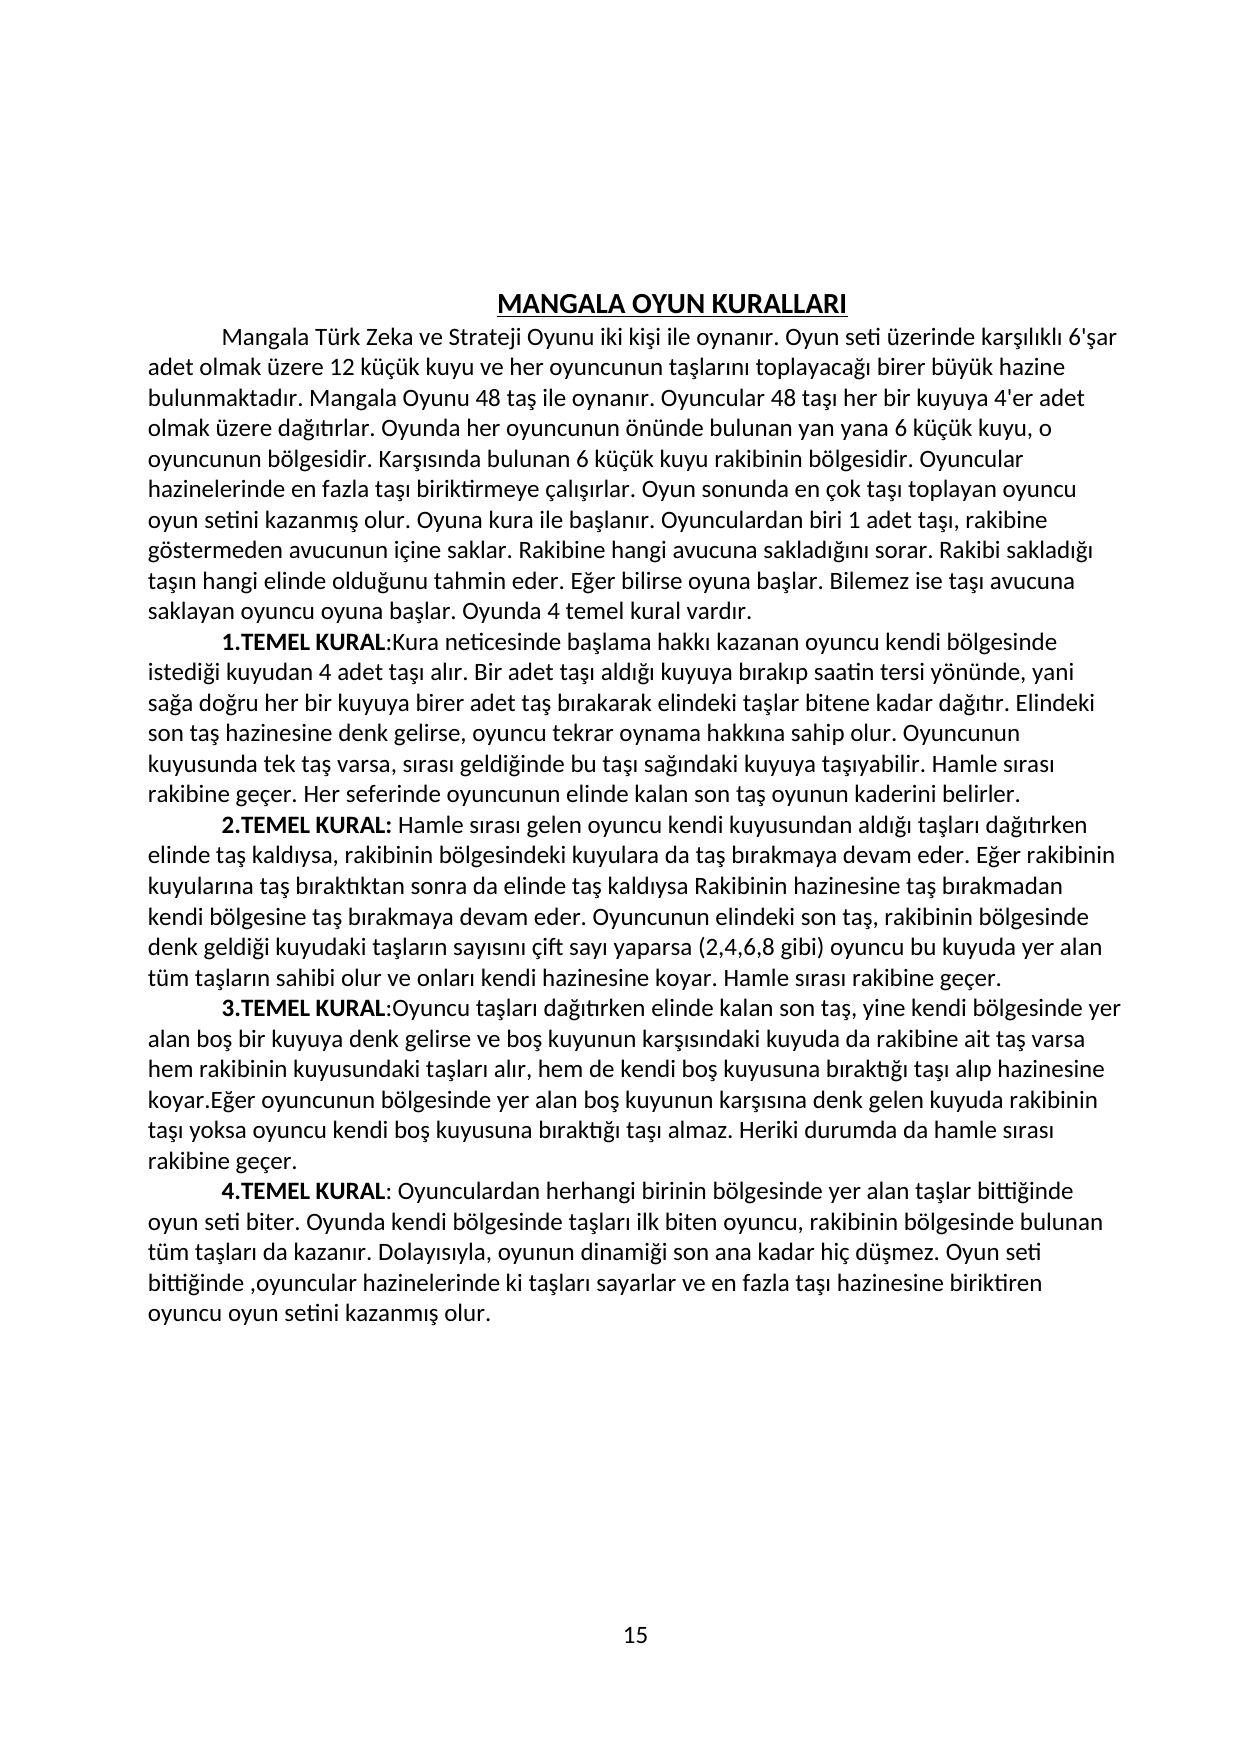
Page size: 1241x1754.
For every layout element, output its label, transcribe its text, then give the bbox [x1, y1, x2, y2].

text 1.TEMEL KURAL:Kura neticesinde başlama hakkı kazanan oyuncu kendi bölgesinde istediği kuyudan 4 adet taşı alır. Bir adet taşı aldığı kuyuya bırakıp saatin tersi yönünde, yani sağa doğru her bir kuyuya birer adet taş bırakarak elindeki taşlar bitene kadar dağıtır. Elindeki son taş hazinesine denk gelirse, oyuncu tekrar oynama hakkına sahip olur. Oyuncunun kuyusunda tek taş varsa, sırası geldiğinde bu taşı sağındaki kuyuya taşıyabilir. Hamle sırası rakibine geçer. Her seferinde oyuncunun elinde kalan son taş oyunun kaderini belirler. [148, 626, 1123, 809]
text 3.TEMEL KURAL:Oyuncu taşları dağıtırken elinde kalan son taş, yine kendi bölgesinde yer alan boş bir kuyuya denk gelirse ve boş kuyunun karşısındaki kuyuda da rakibine ait taş varsa hem rakibinin kuyusundaki taşları alır, hem de kendi boş kuyusuna bıraktığı taşı alıp hazinesine koyar.Eğer oyuncunun bölgesinde yer alan boş kuyunun karşısına denk gelen kuyuda rakibinin taşı yoksa oyuncu kendi boş kuyusuna bıraktığı taşı almaz. Heriki durumda da hamle sırası rakibine geçer. [148, 992, 1123, 1175]
text MANGALA OYUN KURALLARI [148, 285, 1123, 321]
text 2.TEMEL KURAL: Hamle sırası gelen oyuncu kendi kuyusundan aldığı taşları dağıtırken elinde taş kaldıysa, rakibinin bölgesindeki kuyulara da taş bırakmaya devam eder. Eğer rakibinin kuyularına taş bıraktıktan sonra da elinde taş kaldıysa Rakibinin hazinesine taş bırakmadan kendi bölgesine taş bırakmaya devam eder. Oyuncunun elindeki son taş, rakibinin bölgesinde denk geldiği kuyudaki taşların sayısını çift sayı yaparsa (2,4,6,8 gibi) oyuncu bu kuyuda yer alan tüm taşların sahibi olur ve onları kendi hazinesine koyar. Hamle sırası rakibine geçer. [148, 809, 1123, 992]
text 4.TEMEL KURAL: Oyunculardan herhangi birinin bölgesinde yer alan taşlar bittiğinde oyun seti biter. Oyunda kendi bölgesinde taşları ilk biten oyuncu, rakibinin bölgesinde bulunan tüm taşları da kazanır. Dolayısıyla, oyunun dinamiği son ana kadar hiç düşmez. Oyun seti bittiğinde ,oyuncular hazinelerinde ki taşları sayarlar ve en fazla taşı hazinesine biriktiren oyuncu oyun setini kazanmış olur. [148, 1175, 1123, 1328]
text Mangala Türk Zeka ve Strateji Oyunu iki kişi ile oynanır. Oyun seti üzerinde karşılıklı 6'şar adet olmak üzere 12 küçük kuyu ve her oyuncunun taşlarını toplayacağı birer büyük hazine bulunmaktadır. Mangala Oyunu 48 taş ile oynanır. Oyuncular 48 taşı her bir kuyuya 4'er adet olmak üzere dağıtırlar. Oyunda her oyuncunun önünde bulunan yan yana 6 küçük kuyu, o oyuncunun bölgesidir. Karşısında bulunan 6 küçük kuyu rakibinin bölgesidir. Oyuncular hazinelerinde en fazla taşı biriktirmeye çalışırlar. Oyun sonunda en çok taşı toplayan oyuncu oyun setini kazanmış olur. Oyuna kura ile başlanır. Oyunculardan biri 1 adet taşı, rakibine göstermeden avucunun içine saklar. Rakibine hangi avucuna sakladığını sorar. Rakibi sakladığı taşın hangi elinde olduğunu tahmin eder. Eğer bilirse oyuna başlar. Bilemez ise taşı avucuna saklayan oyuncu oyuna başlar. Oyunda 4 temel kural vardır. [148, 321, 1123, 626]
